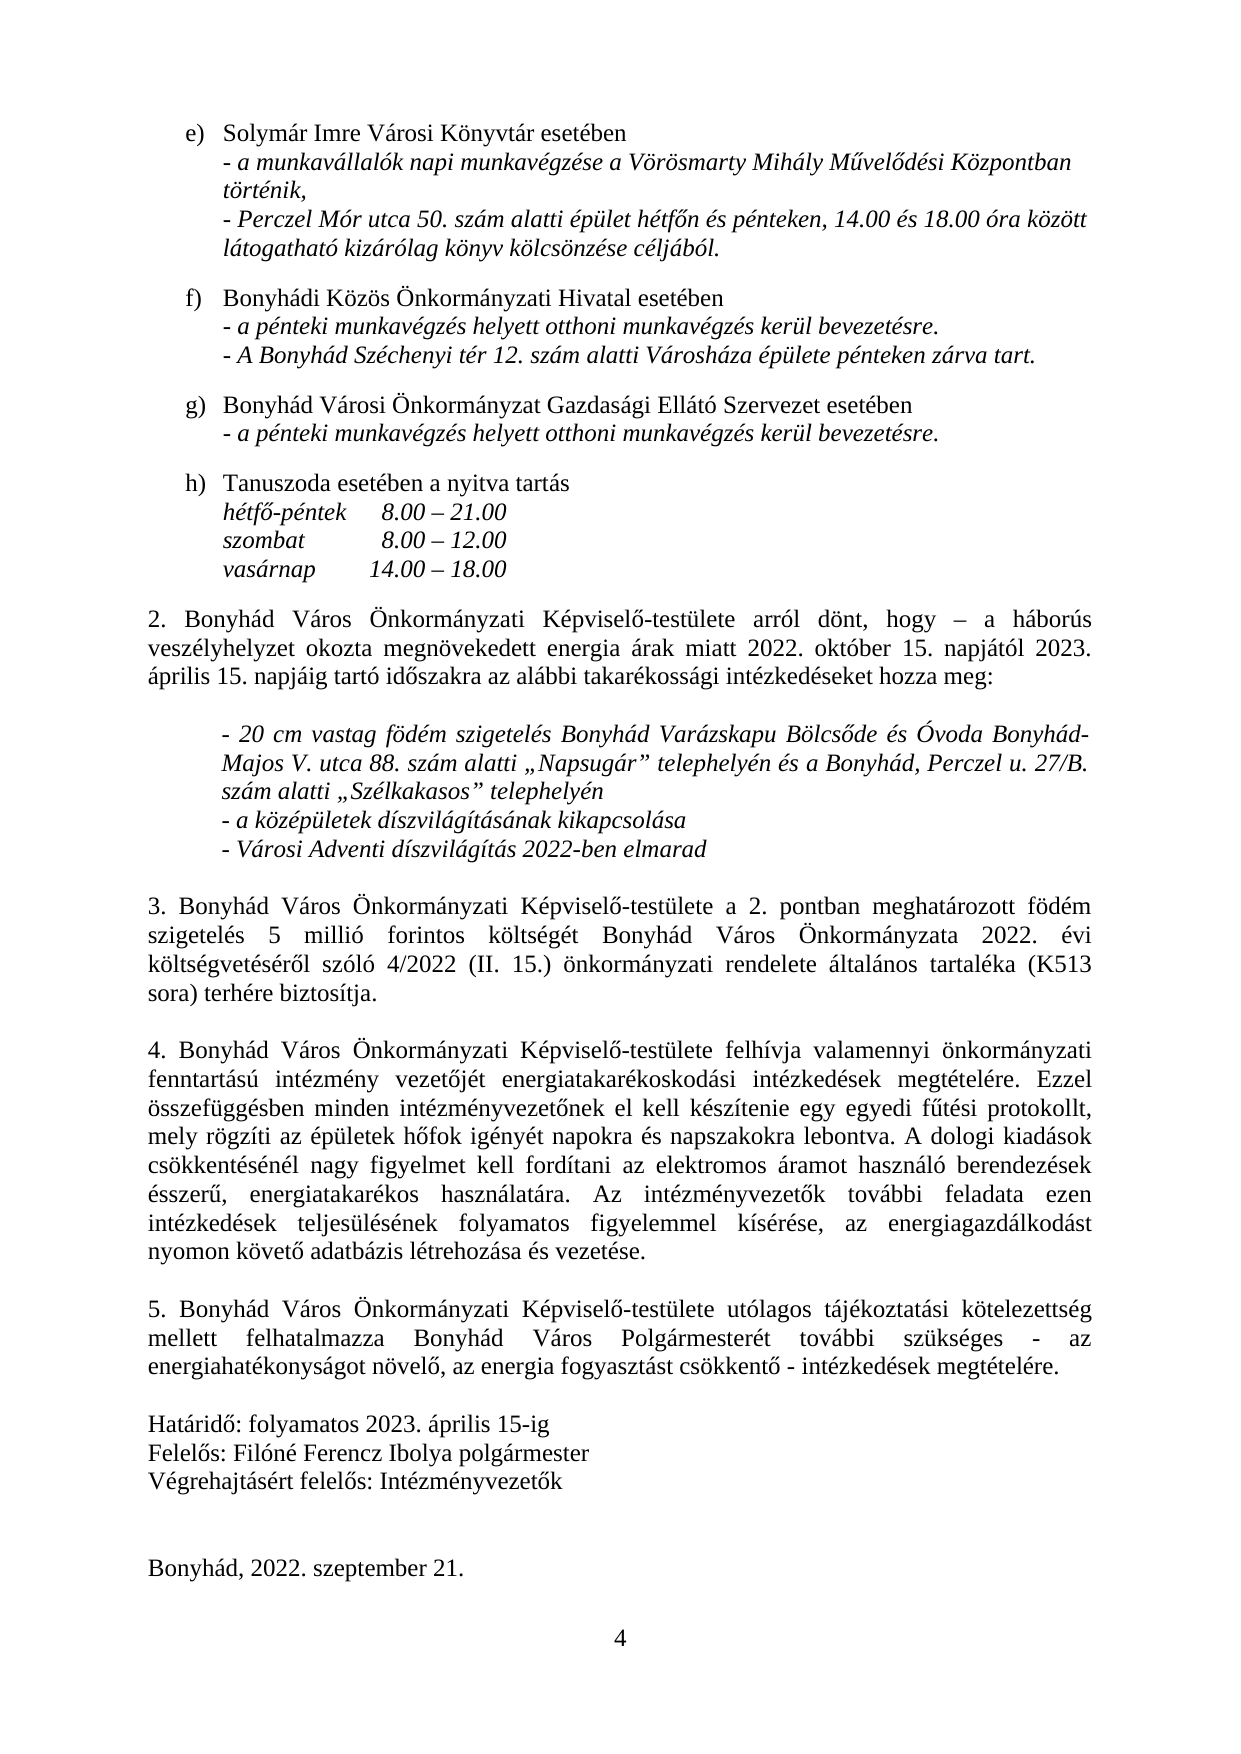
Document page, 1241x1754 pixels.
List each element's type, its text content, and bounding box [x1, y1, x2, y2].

list Tanuszoda esetében a nyitva tartás hétfő-péntek 8.00 – 21.00 szombat 8.00 – 12.00 vasárnap 14.00 – 18.00 [185, 468, 1092, 583]
text Felelős: Filóné Ferencz Ibolya polgármester [148, 1438, 1092, 1466]
text 3. Bonyhád Város Önkormányzati Képviselő-testülete a 2. pontban meghatározott födém szigetelés 5 millió forintos költségét Bonyhád Város Önkormányzata 2022. évi költségvetéséről szóló 4/2022 (II. 15.) önkormányzati rendelete általános tartaléka (K513 sora) terhére biztosítja. [148, 891, 1092, 1006]
list Bonyhád Városi Önkormányzat Gazdasági Ellátó Szervezet esetében - a pénteki munkavégzés helyett otthoni munkavégzés kerül bevezetésre. [185, 390, 1092, 447]
text 4. Bonyhád Város Önkormányzati Képviselő-testülete felhívja valamennyi önkormányzati fenntartású intézmény vezetőjét energiatakarékoskodási intézkedések megtételére. Ezzel összefüggésben minden intézményvezetőnek el kell készítenie egy egyedi fűtési protokollt, mely rögzíti az épületek hőfok igényét napokra és napszakokra lebontva. A dologi kiadások csökkentésénél nagy figyelmet kell fordítani az elektromos áramot használó berendezések ésszerű, energiatakarékos használatára. Az intézményvezetők további feladata ezen intézkedések teljesülésének folyamatos figyelemmel kísérése, az energiagazdálkodást nyomon követő adatbázis létrehozása és vezetése. [148, 1035, 1092, 1265]
text - 20 cm vastag födém szigetelés Bonyhád Varázskapu Bölcsőde és Óvoda Bonyhád-Majos V. utca 88. szám alatti „Napsugár” telephelyén és a Bonyhád, Perczel u. 27/B. szám alatti „Szélkakasos” telephelyén [221, 719, 1092, 805]
list Bonyhádi Közös Önkormányzati Hivatal esetében - a pénteki munkavégzés helyett otthoni munkavégzés kerül bevezetésre. - A Bonyhád Széchenyi tér 12. szám alatti Városháza épülete pénteken zárva tart. [185, 283, 1092, 369]
text 2. Bonyhád Város Önkormányzati Képviselő-testülete arról dönt, hogy – a háborús veszélyhelyzet okozta megnövekedett energia árak miatt 2022. október 15. napjától 2023. április 15. napjáig tartó időszakra az alábbi takarékossági intézkedéseket hozza meg: [148, 604, 1092, 690]
list Solymár Imre Városi Könyvtár esetében - a munkavállalók napi munkavégzése a Vörösmarty Mihály Művelődési Központban történik, - Perczel Mór utca 50. szám alatti épület hétfőn és pénteken, 14.00 és 18.00 óra között látogatható kizárólag könyv kölcsönzése céljából. [185, 118, 1092, 262]
text - a középületek díszvilágításának kikapcsolása [221, 805, 1092, 834]
text Végrehajtásért felelős: Intézményvezetők [148, 1466, 1092, 1495]
text 5. Bonyhád Város Önkormányzati Képviselő-testülete utólagos tájékoztatási kötelezettség mellett felhatalmazza Bonyhád Város Polgármesterét további szükséges - az energiahatékonyságot növelő, az energia fogyasztást csökkentő - intézkedések megtételére. [148, 1294, 1092, 1380]
text Határidő: folyamatos 2023. április 15-ig [148, 1409, 1092, 1438]
text - Városi Adventi díszvilágítás 2022-ben elmarad [221, 834, 1092, 863]
text Bonyhád, 2022. szeptember 21. [148, 1553, 1092, 1581]
